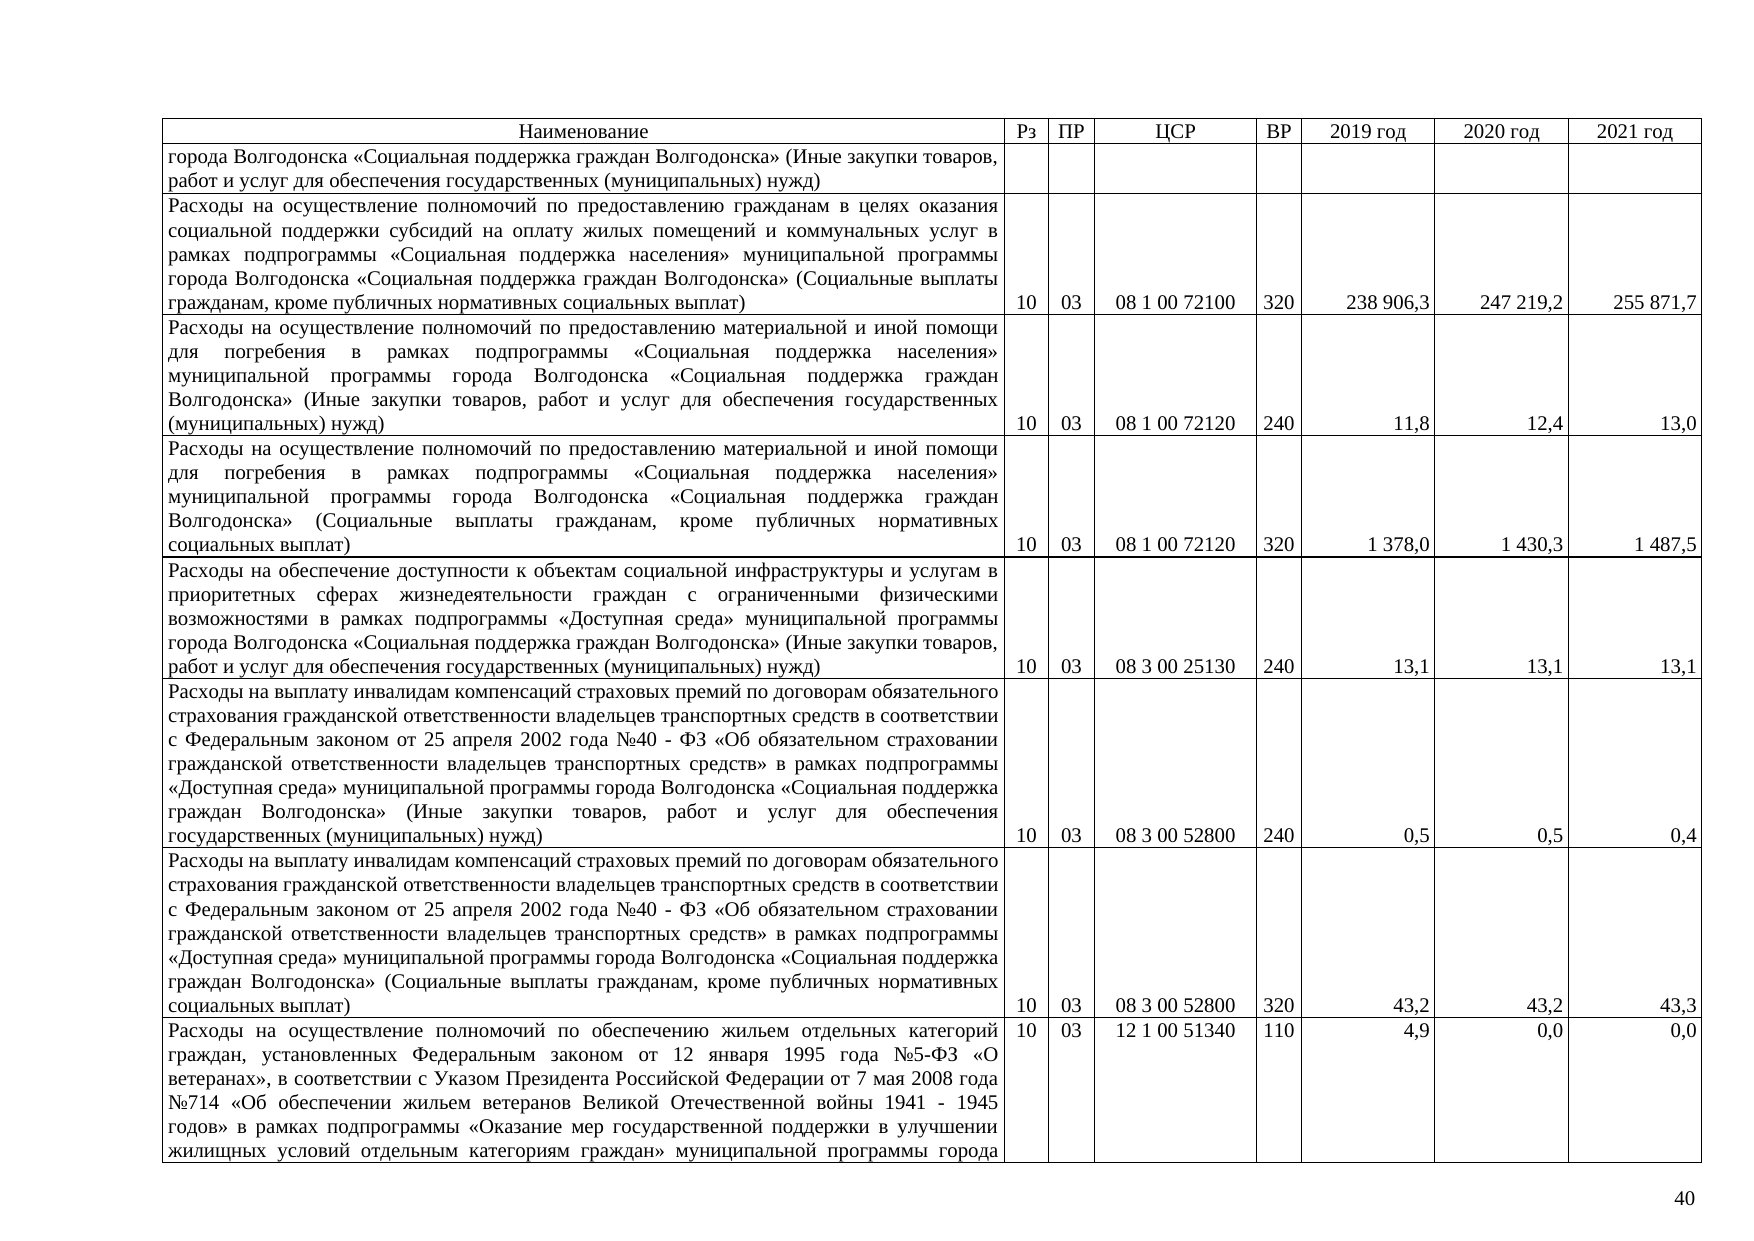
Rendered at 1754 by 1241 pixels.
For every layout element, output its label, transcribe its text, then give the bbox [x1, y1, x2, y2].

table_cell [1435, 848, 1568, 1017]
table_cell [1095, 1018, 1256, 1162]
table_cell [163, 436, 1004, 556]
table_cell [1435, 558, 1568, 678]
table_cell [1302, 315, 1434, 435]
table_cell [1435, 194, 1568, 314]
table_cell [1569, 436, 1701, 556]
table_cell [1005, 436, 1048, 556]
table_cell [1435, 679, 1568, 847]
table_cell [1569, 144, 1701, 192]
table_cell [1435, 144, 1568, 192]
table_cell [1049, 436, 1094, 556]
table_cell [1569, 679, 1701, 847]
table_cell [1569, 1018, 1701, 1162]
table_header Наименование [163, 119, 1004, 143]
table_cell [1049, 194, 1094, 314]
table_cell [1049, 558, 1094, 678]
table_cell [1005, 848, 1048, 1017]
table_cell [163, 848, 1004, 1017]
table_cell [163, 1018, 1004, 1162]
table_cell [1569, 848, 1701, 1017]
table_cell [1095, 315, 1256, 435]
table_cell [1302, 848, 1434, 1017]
table_header ПР [1049, 119, 1094, 143]
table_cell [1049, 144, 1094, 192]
table_header 2020 год [1435, 119, 1568, 143]
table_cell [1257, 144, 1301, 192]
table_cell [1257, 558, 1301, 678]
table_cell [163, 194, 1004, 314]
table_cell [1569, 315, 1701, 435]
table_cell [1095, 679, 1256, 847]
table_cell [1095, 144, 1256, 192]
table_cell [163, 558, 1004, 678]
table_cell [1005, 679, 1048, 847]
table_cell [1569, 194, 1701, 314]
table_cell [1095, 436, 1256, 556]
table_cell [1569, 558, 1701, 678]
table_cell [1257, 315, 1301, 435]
table_header ЦСР [1095, 119, 1256, 143]
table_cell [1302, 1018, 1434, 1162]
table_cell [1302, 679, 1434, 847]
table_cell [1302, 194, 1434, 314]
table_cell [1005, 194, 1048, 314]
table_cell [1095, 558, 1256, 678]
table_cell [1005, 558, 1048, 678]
table_header Рз [1005, 119, 1048, 143]
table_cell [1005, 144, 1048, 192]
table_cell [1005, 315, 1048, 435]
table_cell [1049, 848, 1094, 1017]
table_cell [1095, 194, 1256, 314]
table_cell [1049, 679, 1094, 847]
table_header ВР [1257, 119, 1301, 143]
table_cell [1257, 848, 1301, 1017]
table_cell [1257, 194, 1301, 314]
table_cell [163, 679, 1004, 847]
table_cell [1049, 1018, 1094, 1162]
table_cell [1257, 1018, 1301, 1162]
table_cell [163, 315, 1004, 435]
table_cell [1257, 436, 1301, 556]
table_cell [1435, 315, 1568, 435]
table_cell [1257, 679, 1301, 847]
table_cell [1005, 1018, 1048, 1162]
table_header 2019 год [1302, 119, 1434, 143]
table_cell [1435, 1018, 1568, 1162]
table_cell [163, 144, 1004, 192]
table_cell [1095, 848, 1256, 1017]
table_header 2021 год [1569, 119, 1701, 143]
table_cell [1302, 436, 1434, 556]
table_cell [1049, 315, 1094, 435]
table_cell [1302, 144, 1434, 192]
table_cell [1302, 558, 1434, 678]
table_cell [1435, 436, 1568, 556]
